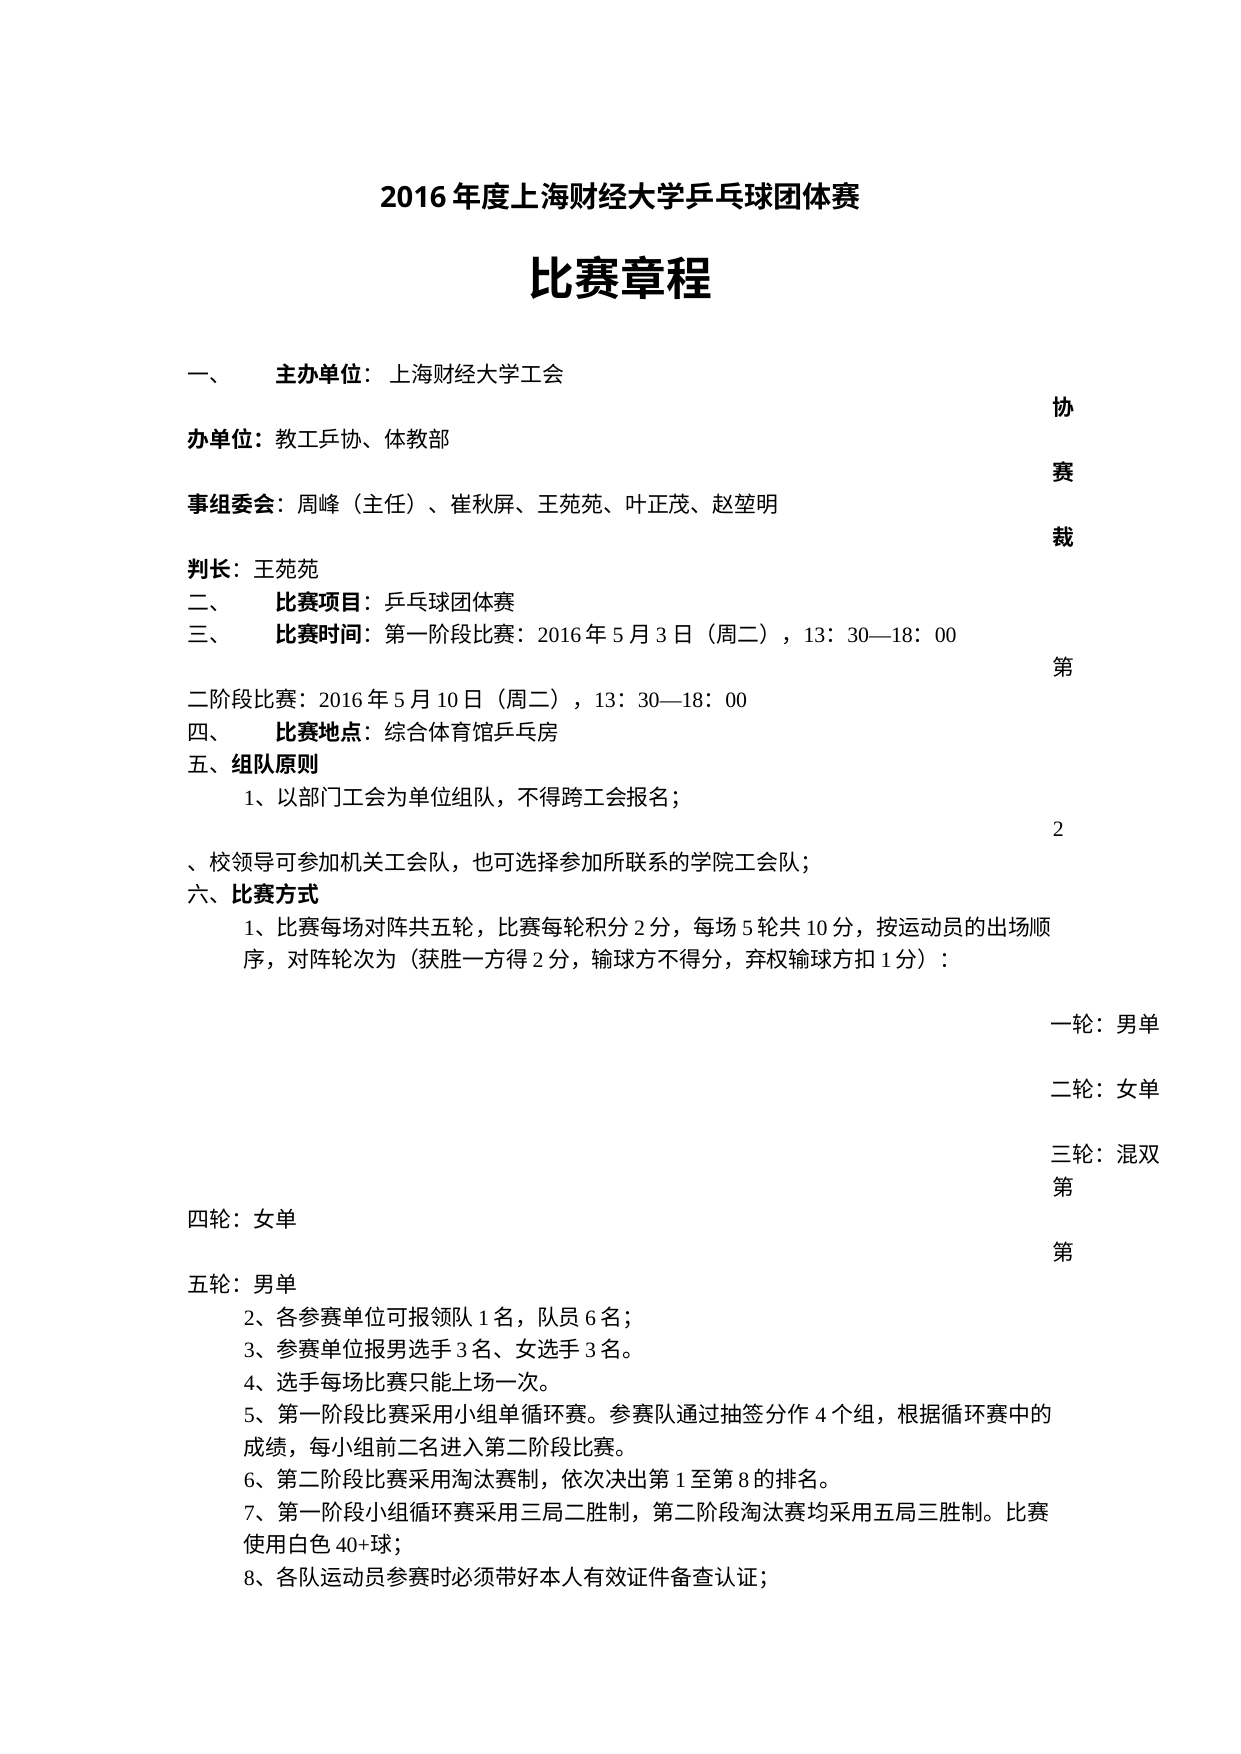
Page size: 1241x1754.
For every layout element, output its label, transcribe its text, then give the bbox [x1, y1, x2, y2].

text 赛事组委会：周峰（主任）、崔秋屏、王苑苑、叶正茂、赵堃明 [187, 454, 1053, 519]
text 3、参赛单位报男选手3名、女选手3名。 [244, 1332, 1053, 1364]
list 比赛地点：综合体育馆乒乓房 [187, 714, 1053, 747]
text 六、比赛方式 [187, 877, 1053, 909]
text 2016年度上海财经大学乒乓球团体赛 [187, 162, 1053, 227]
text 1、以部门工会为单位组队，不得跨工会报名； [244, 779, 1053, 812]
text 第四轮：女单 [187, 1169, 1053, 1234]
list 比赛项目：乒乓球团体赛 [187, 584, 1053, 617]
text 8、各队运动员参赛时必须带好本人有效证件备查认证； [244, 1559, 1053, 1592]
text 4、选手每场比赛只能上场一次。 [244, 1364, 1053, 1397]
text 第五轮：男单 [187, 1234, 1053, 1299]
text 5、第一阶段比赛采用小组单循环赛。参赛队通过抽签分作4个组，根据循环赛中的成绩，每小组前二名进入第二阶段比赛。 [244, 1397, 1053, 1462]
text 第二阶段比赛：2016年 5 月10日（周二），13：30—18：00 [187, 649, 1053, 714]
list 主办单位： 上海财经大学工会 [187, 357, 1053, 389]
text 第三轮：混双 [1050, 1104, 1240, 1169]
text 第二轮：女单 [1050, 1039, 1240, 1104]
text 协办单位：教工乒协、体教部 [187, 389, 1053, 454]
text 7、第一阶段小组循环赛采用三局二胜制，第二阶段淘汰赛均采用五局三胜制。比赛使用白色40+球； [244, 1494, 1053, 1559]
list 比赛时间：第一阶段比赛：2016年 5 月 3 日（周二），13：30—18：00 [187, 617, 1053, 649]
text 比赛章程 [187, 227, 1053, 324]
text 第一轮：男单 [1050, 974, 1240, 1039]
text 1、比赛每场对阵共五轮，比赛每轮积分2分，每场5轮共10分，按运动员的出场顺序，对阵轮次为（获胜一方得2分，输球方不得分，弃权输球方扣1分）： [244, 909, 1053, 974]
text 2、各参赛单位可报领队1名，队员6名； [244, 1299, 1053, 1332]
text 6、第二阶段比赛采用淘汰赛制，依次决出第1至第8的排名。 [244, 1462, 1053, 1494]
text 裁判长：王苑苑 [187, 519, 1053, 584]
text 五、组队原则 [187, 747, 1053, 779]
text 2、校领导可参加机关工会队，也可选择参加所联系的学院工会队； [187, 812, 1053, 877]
